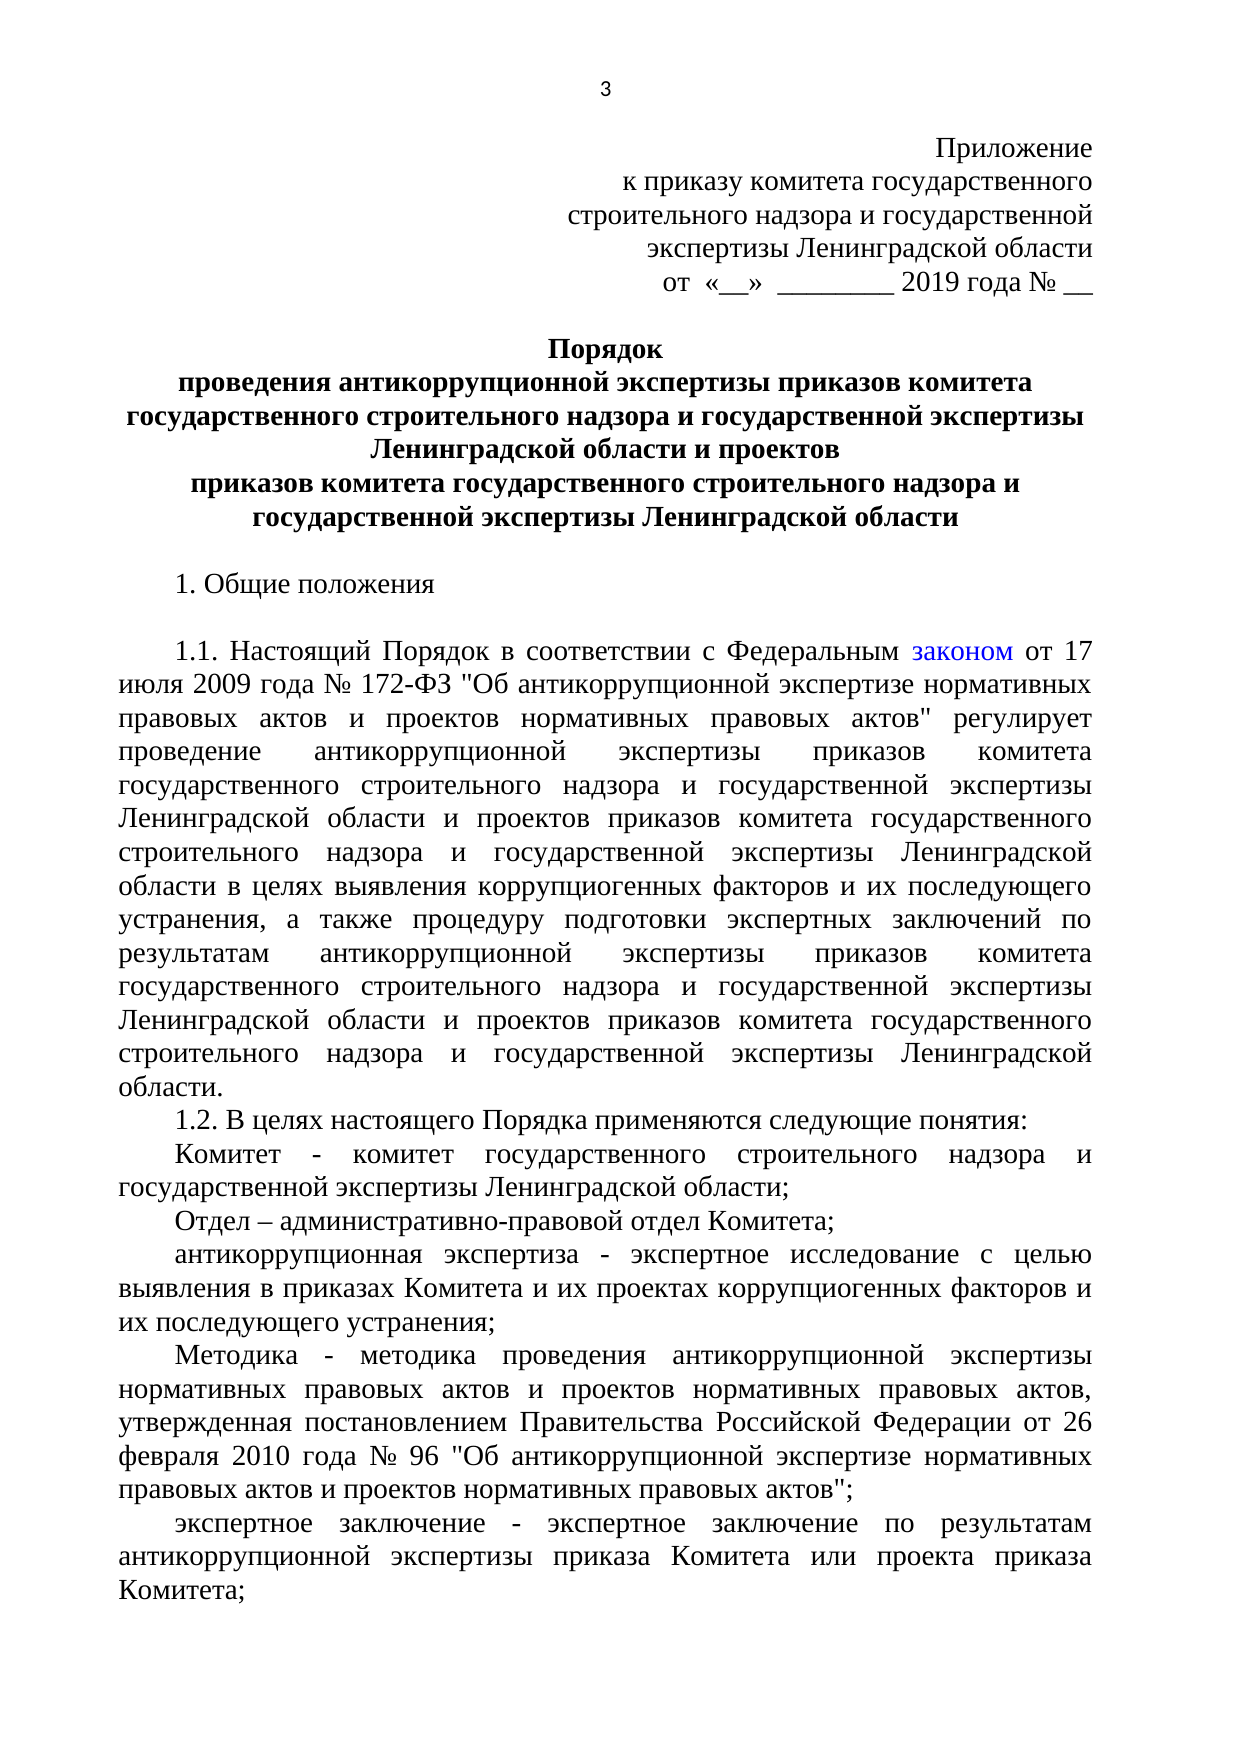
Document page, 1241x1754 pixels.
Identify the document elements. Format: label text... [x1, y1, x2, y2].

text антикоррупционная экспертиза - экспертное исследование с целью выявления в приказах Комитета и их проектах коррупциогенных факторов и их последующего устранения; [118, 1237, 1093, 1337]
text 1.2. В целях настоящего Порядка применяются следующие понятия: [118, 1102, 1093, 1136]
title приказов комитета государственного строительного надзора и государственной экспертизы Ленинградской области [118, 465, 1093, 532]
text к приказу комитета государственного [118, 163, 1093, 197]
text 1.1. Настоящий Порядок в соответствии с Федеральным законом от 17 июля 2009 года № 172-ФЗ "Об антикоррупционной экспертизе нормативных правовых актов и проектов нормативных правовых актов" регулирует проведение антикоррупционной экспертизы приказов комитета государственного строительного надзора и государственной экспертизы Ленинградской области и проектов приказов комитета государственного строительного надзора и государственной экспертизы Ленинградской области в целях выявления коррупциогенных факторов и их последующего устранения, а также процедуру подготовки экспертных заключений по результатам антикоррупционной экспертизы приказов комитета государственного строительного надзора и государственной экспертизы Ленинградской области и проектов приказов комитета государственного строительного надзора и государственной экспертизы Ленинградской области. [118, 633, 1093, 1102]
title 1. Общие положения [118, 566, 1093, 599]
text Методика - методика проведения антикоррупционной экспертизы нормативных правовых актов и проектов нормативных правовых актов, утвержденная постановлением Правительства Российской Федерации от 26 февраля 2010 года № 96 "Об антикоррупционной экспертизе нормативных правовых актов и проектов нормативных правовых актов"; [118, 1337, 1093, 1505]
text от «__» ________ 2019 года № __ [118, 264, 1093, 297]
text Отдел – административно-правовой отдел Комитета; [118, 1203, 1093, 1237]
text экспертное заключение - экспертное заключение по результатам антикоррупционной экспертизы приказа Комитета или проекта приказа Комитета; [118, 1505, 1093, 1606]
text строительного надзора и государственной [118, 197, 1093, 230]
title проведения антикоррупционной экспертизы приказов комитета государственного строительного надзора и государственной экспертизы Ленинградской области и проектов [118, 364, 1093, 465]
title Порядок [118, 331, 1093, 364]
text Приложение [118, 130, 1093, 163]
text экспертизы Ленинградской области [118, 230, 1093, 264]
text Комитет - комитет государственного строительного надзора и государственной экспертизы Ленинградской области; [118, 1136, 1093, 1203]
